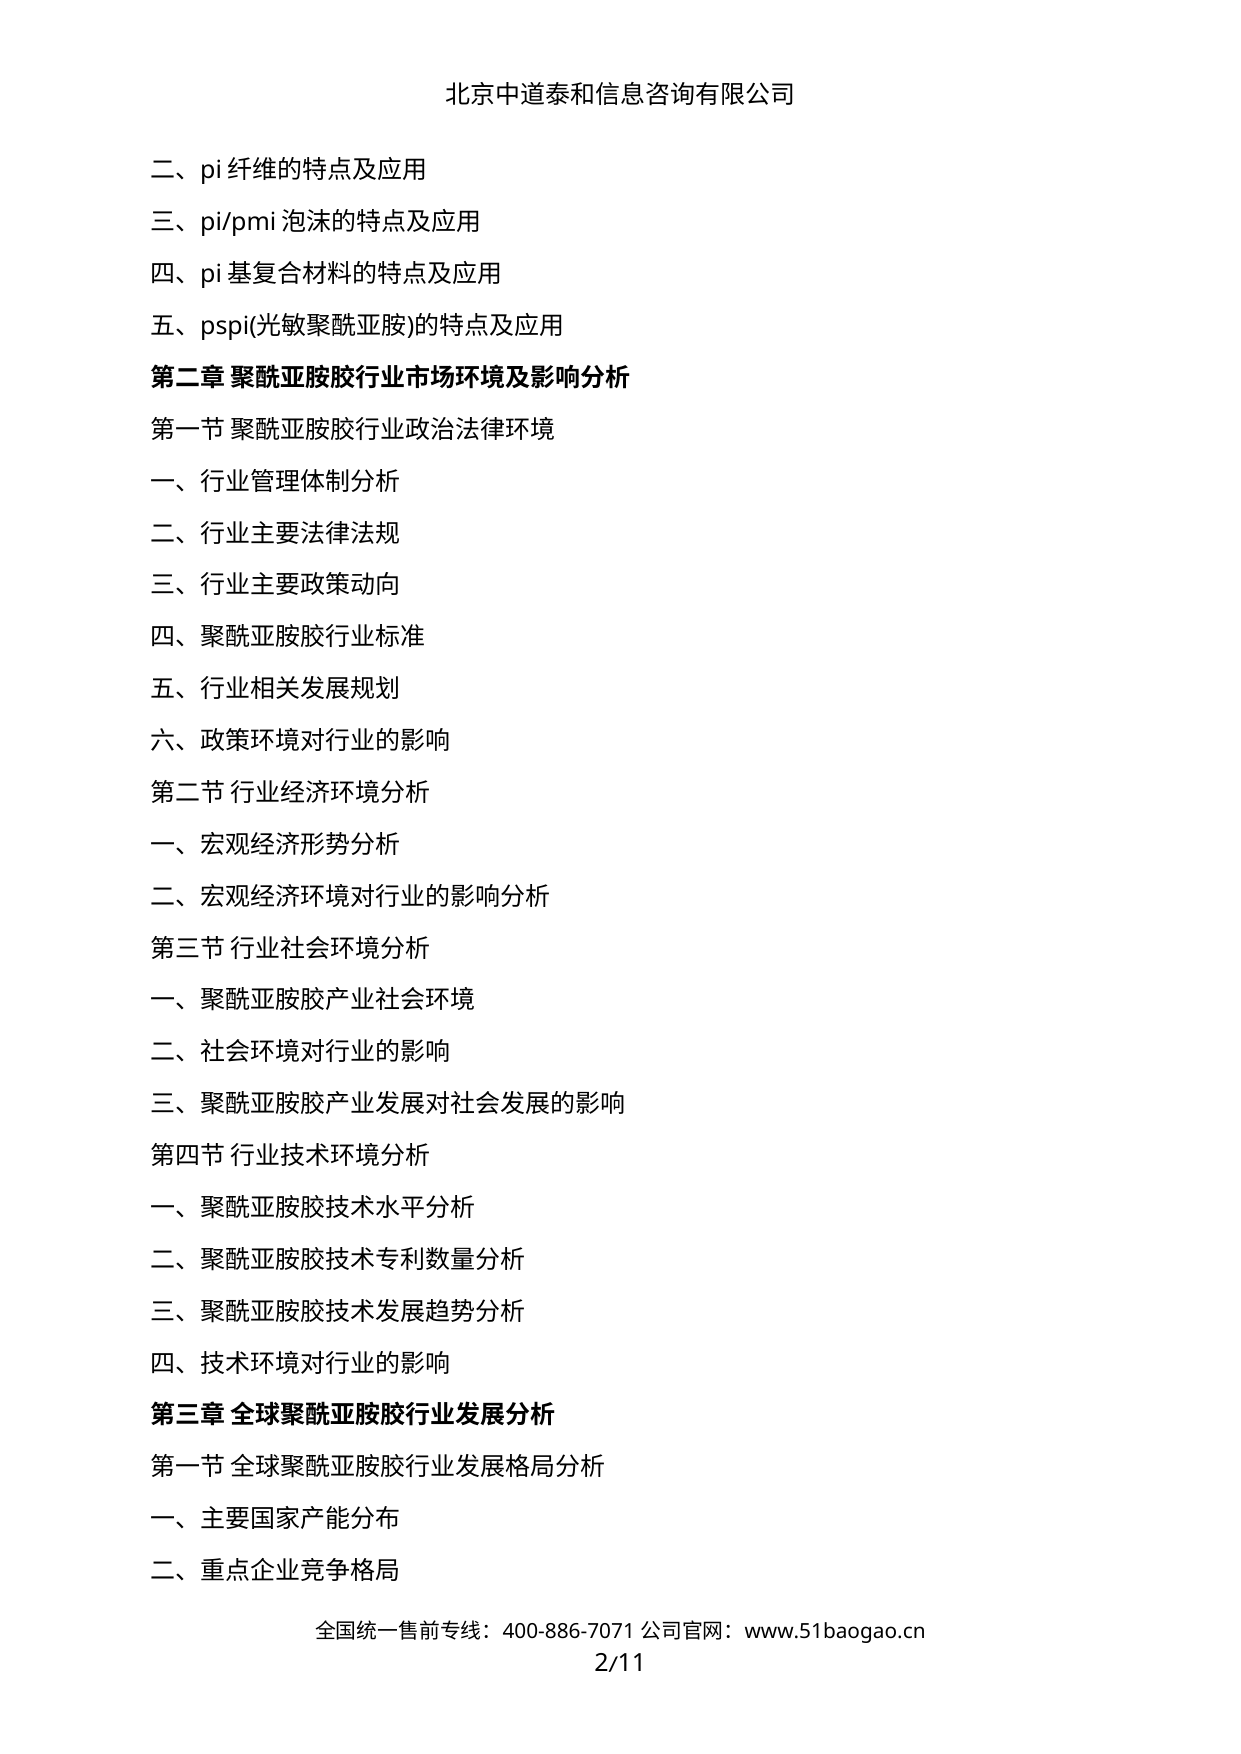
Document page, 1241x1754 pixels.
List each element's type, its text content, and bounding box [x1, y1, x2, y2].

text 二、社会环境对行业的影响 [150, 1032, 1090, 1068]
text 三、pi/pmi泡沫的特点及应用 [150, 202, 1090, 238]
text 二、重点企业竞争格局 [150, 1551, 1090, 1587]
text 第一节 全球聚酰亚胺胶行业发展格局分析 [150, 1447, 1090, 1483]
text 一、聚酰亚胺胶产业社会环境 [150, 980, 1090, 1016]
text 第四节 行业技术环境分析 [150, 1136, 1090, 1172]
text 四、聚酰亚胺胶行业标准 [150, 617, 1090, 653]
text 一、行业管理体制分析 [150, 461, 1090, 497]
text 二、宏观经济环境对行业的影响分析 [150, 876, 1090, 912]
text 六、政策环境对行业的影响 [150, 721, 1090, 757]
text 四、pi基复合材料的特点及应用 [150, 254, 1090, 290]
text 一、聚酰亚胺胶技术水平分析 [150, 1187, 1090, 1224]
text 三、行业主要政策动向 [150, 565, 1090, 601]
text 五、pspi(光敏聚酰亚胺)的特点及应用 [150, 306, 1090, 342]
text 第三节 行业社会环境分析 [150, 928, 1090, 964]
text 第一节 聚酰亚胺胶行业政治法律环境 [150, 409, 1090, 446]
text 一、宏观经济形势分析 [150, 824, 1090, 861]
text 第二节 行业经济环境分析 [150, 772, 1090, 809]
text 二、pi纤维的特点及应用 [150, 150, 1090, 186]
text 第三章 全球聚酰亚胺胶行业发展分析 [150, 1395, 1090, 1431]
text 三、聚酰亚胺胶产业发展对社会发展的影响 [150, 1084, 1090, 1120]
text 二、聚酰亚胺胶技术专利数量分析 [150, 1239, 1090, 1276]
text 第二章 聚酰亚胺胶行业市场环境及影响分析 [150, 357, 1090, 394]
text 一、主要国家产能分布 [150, 1499, 1090, 1535]
text 四、技术环境对行业的影响 [150, 1343, 1090, 1379]
text 五、行业相关发展规划 [150, 669, 1090, 705]
text 三、聚酰亚胺胶技术发展趋势分析 [150, 1291, 1090, 1327]
text 二、行业主要法律法规 [150, 513, 1090, 549]
